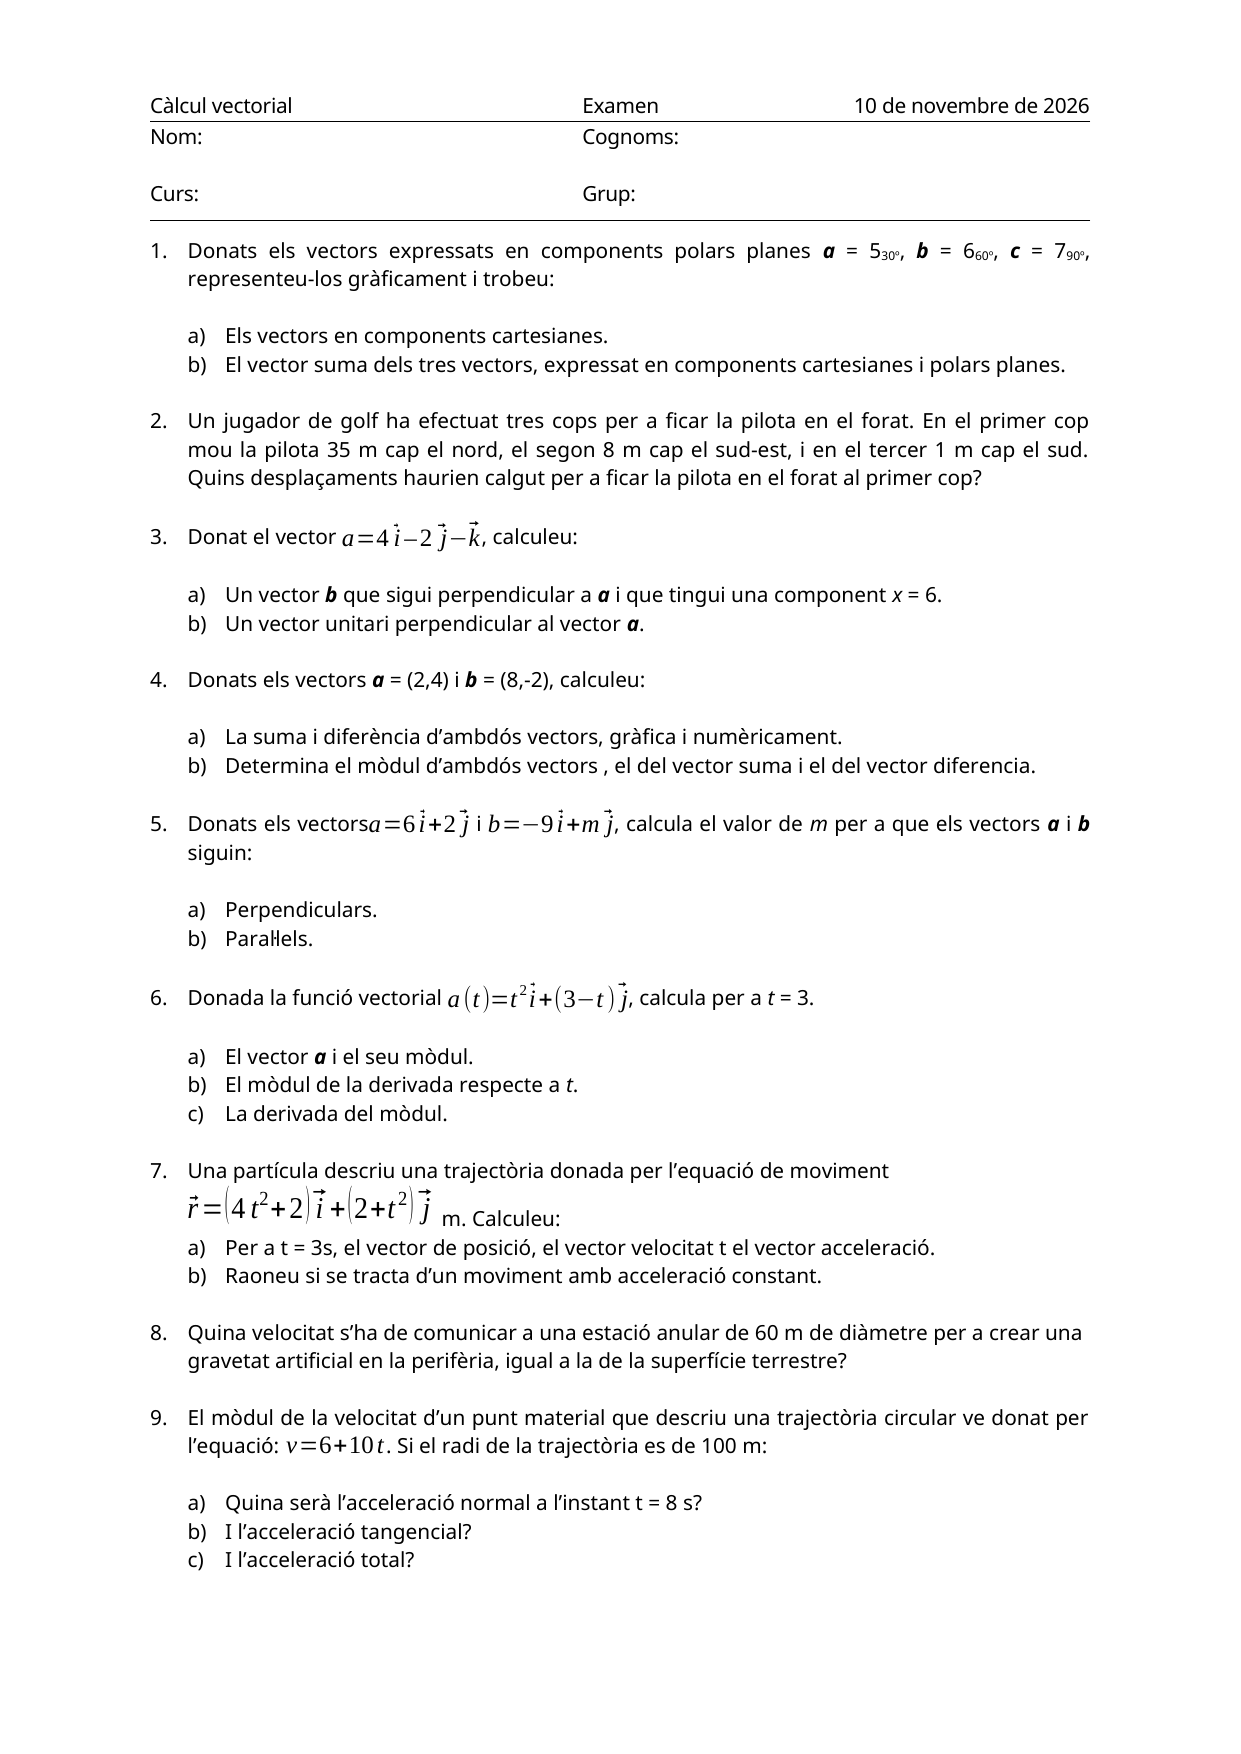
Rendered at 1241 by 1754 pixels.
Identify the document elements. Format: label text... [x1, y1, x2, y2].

list El mòdul de la derivada respecte a t. [187, 1071, 1090, 1099]
list La suma i diferència d’ambdós vectors, gràfica i numèricament. [187, 722, 1090, 751]
list Un vector unitari perpendicular al vector a. [187, 609, 1090, 637]
list I l’acceleració total? [187, 1545, 1090, 1574]
list Paral·lels. [187, 924, 1090, 952]
list Un jugador de golf ha efectuat tres cops per a ficar la pilota en el forat. En el primer cop mou la pilota 35 m cap el nord, el segon 8 m cap el sud-est, i en el tercer 1 m cap el sud. Quins desplaçaments haurien calgut per a ficar la pilota en el forat al primer cop? [150, 407, 1090, 492]
list El vector suma dels tres vectors, expressat en components cartesianes i polars planes. [187, 350, 1090, 378]
list Raoneu si se tracta d’un moviment amb acceleració constant. [187, 1261, 1090, 1289]
list Donats els vectors i , calcula el valor de m per a que els vectors a i b siguin: [150, 808, 1090, 867]
list I l’acceleració tangencial? [187, 1517, 1090, 1545]
list Un vector b que sigui perpendicular a a i que tingui una component x = 6. [187, 580, 1090, 609]
list Quina velocitat s’ha de comunicar a una estació anular de 60 m de diàmetre per a crear una gravetat artificial en la perifèria, igual a la de la superfície terrestre? [150, 1318, 1090, 1375]
list Donat el vector , calculeu: [150, 520, 1090, 552]
list Determina el mòdul d’ambdós vectors , el del vector suma i el del vector diferencia. [187, 751, 1090, 779]
list Quina serà l’acceleració normal a l’instant t = 8 s? [187, 1488, 1090, 1517]
list Donats els vectors a = (2,4) i b = (8,-2), calculeu: [150, 666, 1090, 694]
list Per a t = 3s, el vector de posició, el vector velocitat t el vector acceleració. [187, 1233, 1090, 1261]
list Donats els vectors expressats en components polars planes a = 530º, b = 660º, c = 790º, representeu-los gràficament i trobeu: [150, 236, 1090, 293]
list El vector a i el seu mòdul. [187, 1042, 1090, 1071]
list Una partícula descriu una trajectòria donada per l’equació de moviment m. Calculeu: [150, 1156, 1090, 1233]
list Donada la funció vectorial , calcula per a t = 3. [150, 981, 1090, 1014]
list Els vectors en components cartesianes. [187, 321, 1090, 350]
list La derivada del mòdul. [187, 1099, 1090, 1127]
list El mòdul de la velocitat d’un punt material que descriu una trajectòria circular ve donat per l’equació: . Si el radi de la trajectòria es de 100 m: [150, 1403, 1090, 1460]
list Perpendiculars. [187, 895, 1090, 924]
